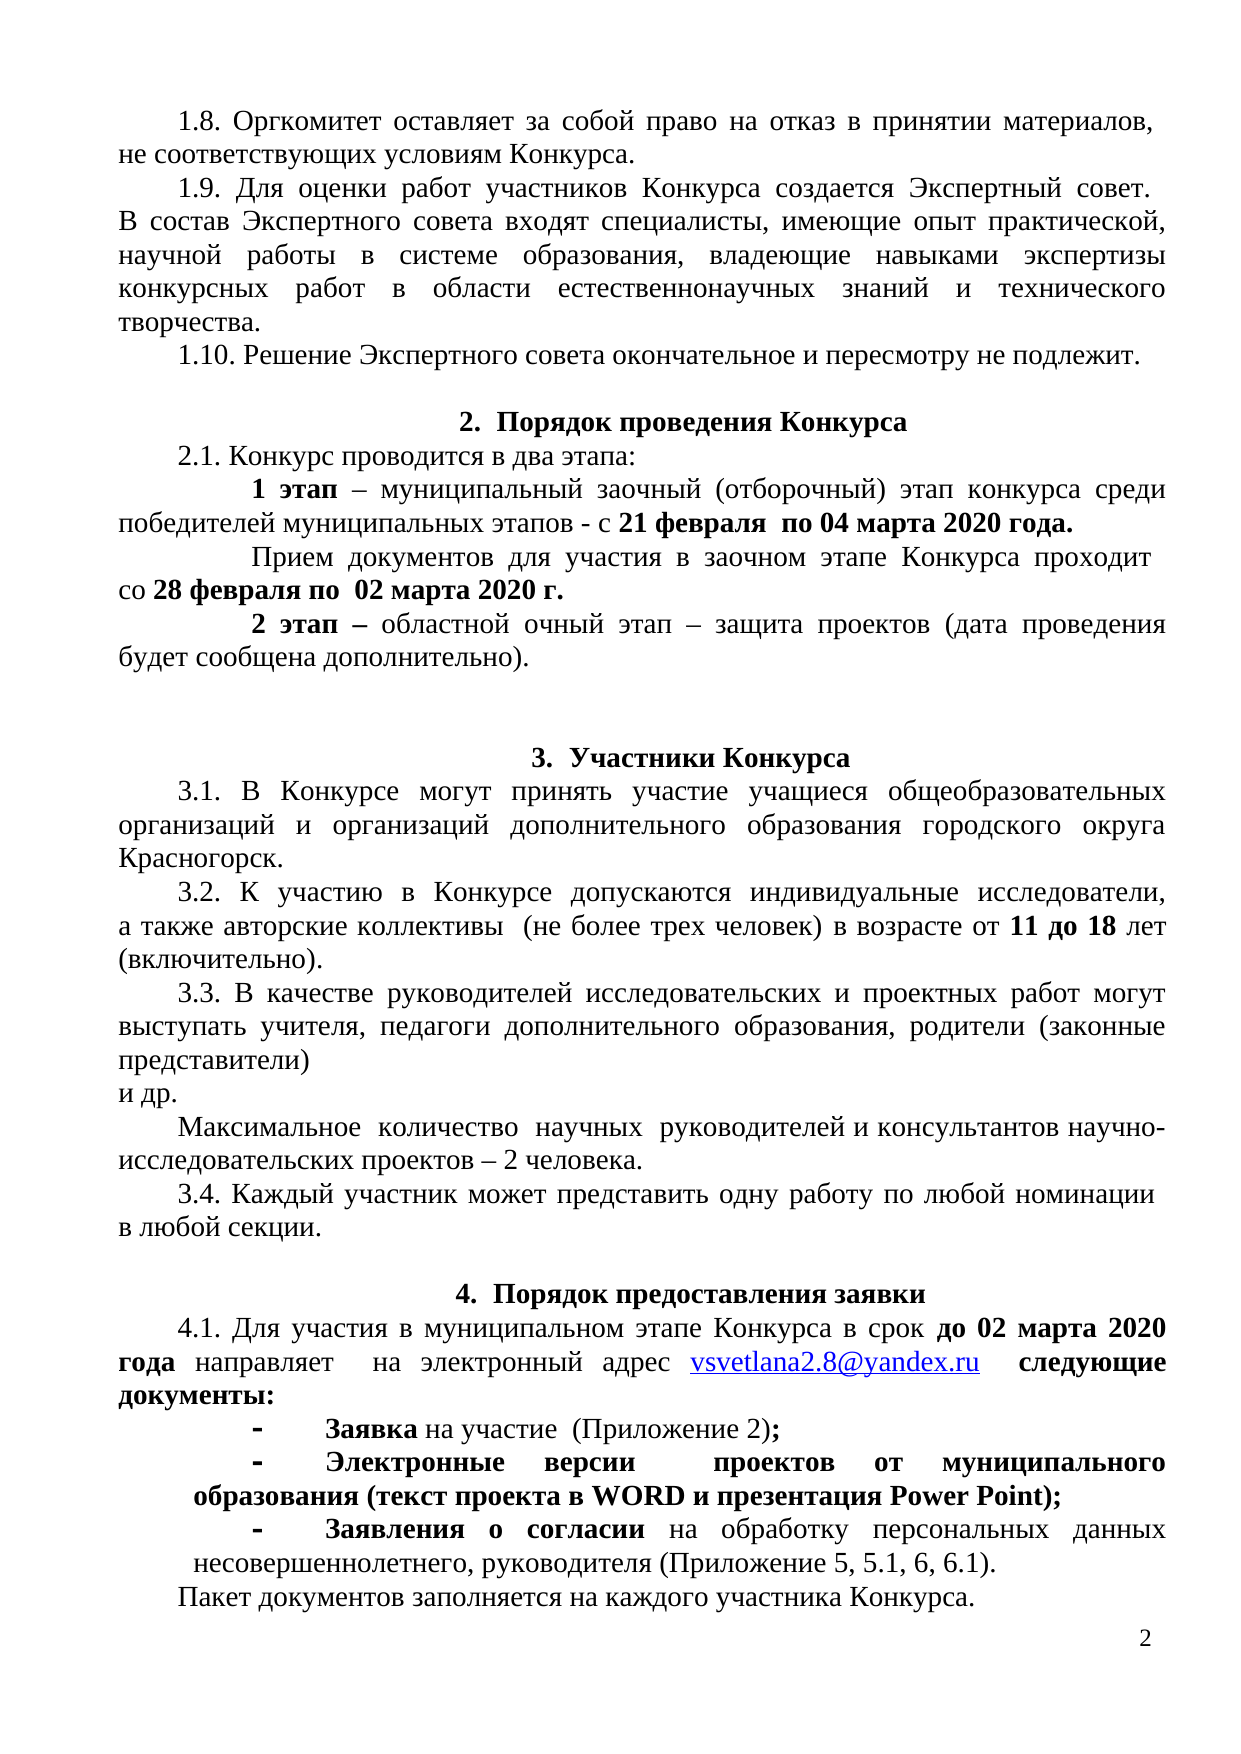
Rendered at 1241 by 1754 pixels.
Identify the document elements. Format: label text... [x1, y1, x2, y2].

text 3.1. В Конкурсе могут принять участие учащиеся общеобразовательных организаций и организаций дополнительного образования городского округа Красногорск. [118, 773, 1167, 874]
text 3.3. В качестве руководителей исследовательских и проектных работ могут выступать учителя, педагоги дополнительного образования, родители (законные представители) и др. [118, 975, 1167, 1109]
list 1.10. Решение Экспертного совета окончательное и пересмотру не подлежит. [118, 337, 1167, 371]
list Заявка на участие (Приложение 2); [193, 1411, 1167, 1444]
list 1 этап – муниципальный заочный (отборочный) этап конкурса среди победителей муниципальных этапов - с 21 февраля по 04 марта 2020 года. [118, 472, 1167, 539]
list Заявления о согласии на обработку персональных данных несовершеннолетнего, руководителя (Приложение 5, 5.1, 6, 6.1). [193, 1512, 1167, 1579]
text Пакет документов заполняется на каждого участника Конкурса. [177, 1579, 1167, 1612]
text 3.4. Каждый участник может представить одну работу по любой номинации в любой секции. [118, 1176, 1167, 1243]
list Участники Конкурса [215, 740, 1167, 773]
list 1.9. Для оценки работ участников Конкурса создается Экспертный совет. В состав Экспертного совета входят специалисты, имеющие опыт практической, научной работы в системе образования, владеющие навыками экспертизы конкурсных работ в области естественнонаучных знаний и технического творчества. [118, 170, 1167, 337]
text Максимальное количество научных руководителей и консультантов научно-исследовательских проектов – 2 человека. [118, 1109, 1167, 1176]
text 4.1. Для участия в муниципальном этапе Конкурса в срок до 02 марта 2020 года направляет на электронный адрес vsvetlana2.8@yandex.ru следующие документы: [118, 1310, 1167, 1411]
text 3.2. К участию в Конкурсе допускаются индивидуальные исследователи, а также авторские коллективы (не более трех человек) в возрасте от 11 до 18 лет (включительно). [118, 874, 1167, 975]
list Электронные версии проектов от муниципального образования (текст проекта в WORD и презентация Power Point); [193, 1444, 1167, 1512]
list Порядок предоставления заявки [215, 1277, 1167, 1310]
list Порядок проведения Конкурса [215, 404, 1152, 438]
list Прием документов для участия в заочном этапе Конкурса проходит со 28 февраля по 02 марта . [118, 539, 1167, 606]
text 2.1. Конкурс проводится в два этапа: [177, 438, 1152, 472]
list 1.8. Оргкомитет оставляет за собой право на отказ в принятии материалов, не соответствующих условиям Конкурса. [118, 103, 1167, 170]
text 2 этап – областной очный этап – защита проектов (дата проведения будет сообщена дополнительно). [118, 606, 1167, 673]
